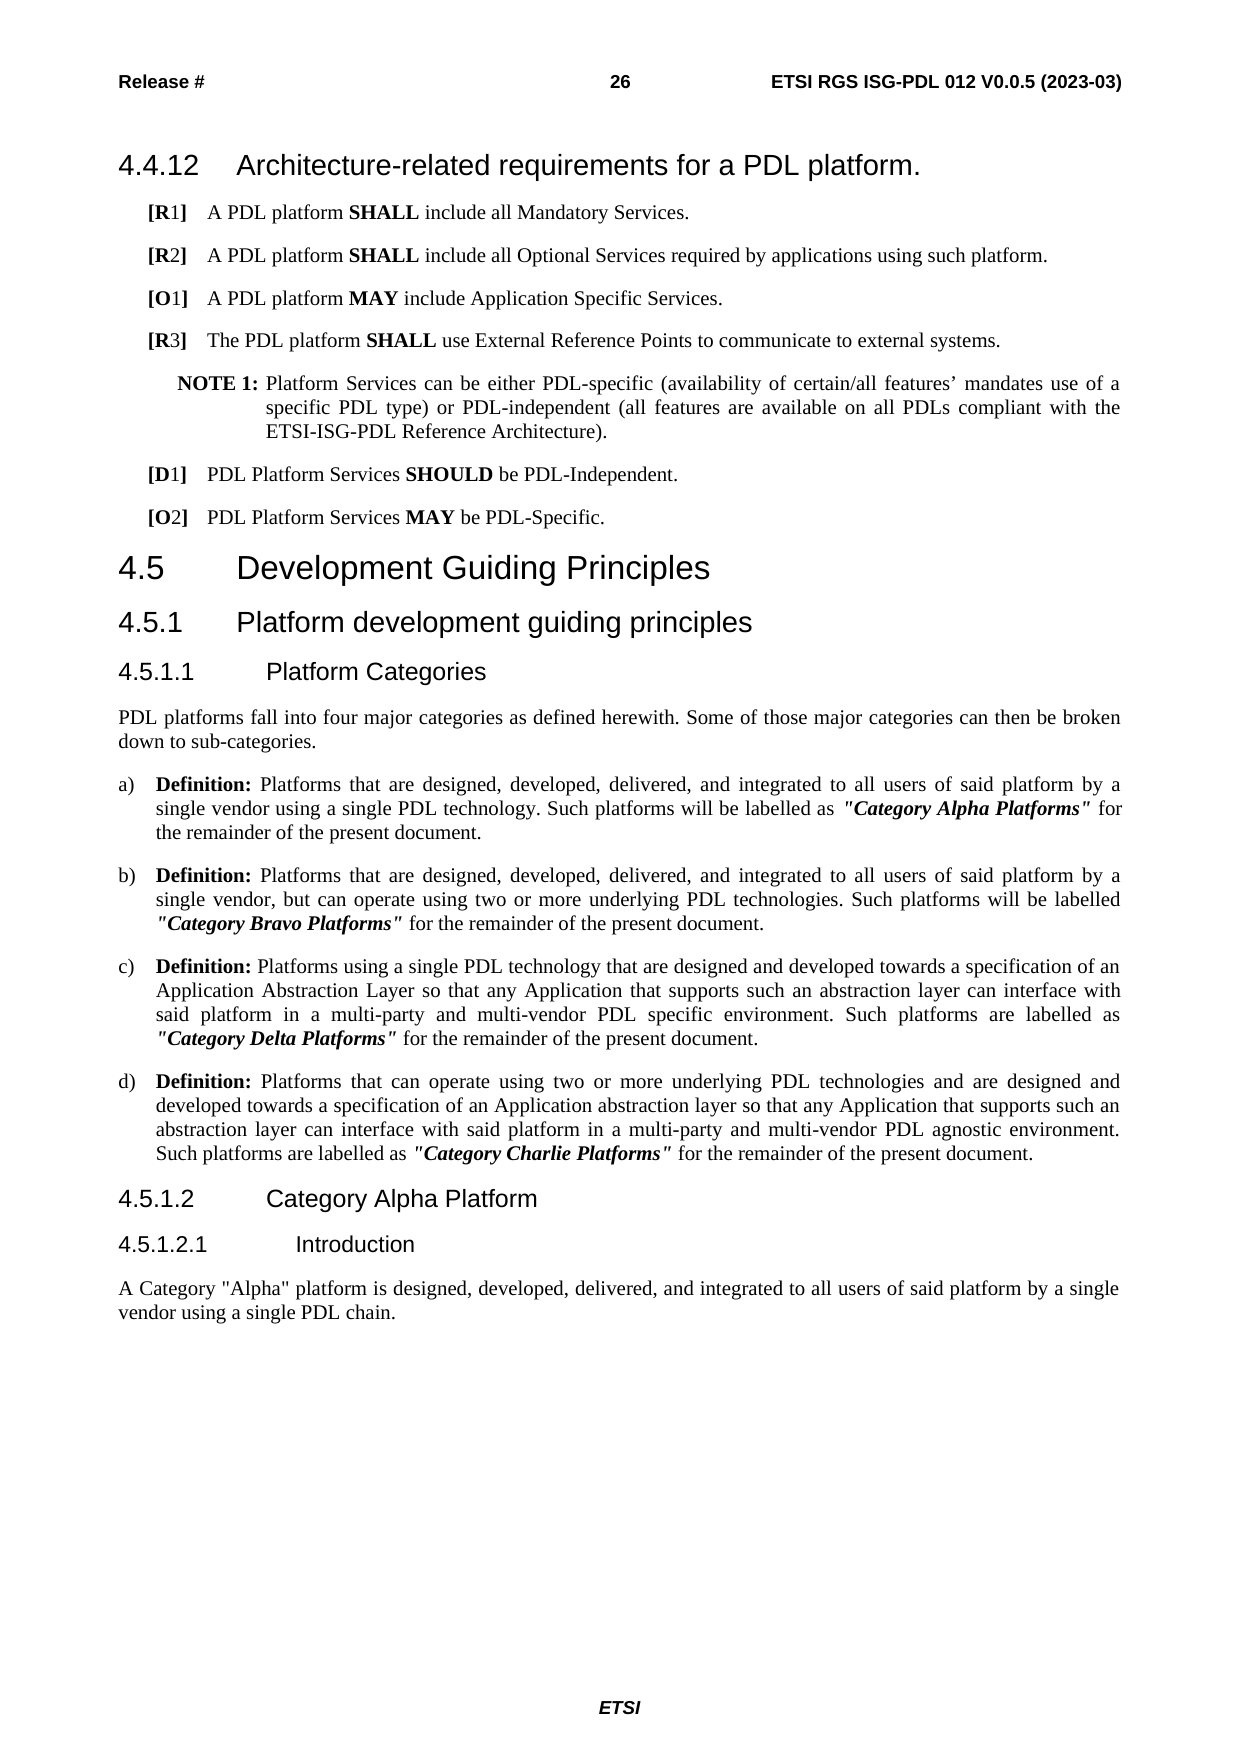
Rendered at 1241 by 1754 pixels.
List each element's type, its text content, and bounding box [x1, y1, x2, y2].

subtitle 4.5.1.2 Category Alpha Platform [118, 1183, 1122, 1212]
subtitle 4.5.1.1 Platform Categories [118, 657, 1122, 686]
text PDL platforms fall into four major categories as defined herewith. Some of those major categories can then be broken down to sub-categories. [118, 705, 1122, 753]
text [R3] The PDL platform SHALL use External Reference Points to communicate to external systems. [118, 328, 1122, 352]
subtitle 4.5 Development Guiding Principles [118, 548, 1122, 586]
subtitle 4.5.1 Platform development guiding principles [118, 605, 1122, 638]
subtitle 4.4.12 Architecture-related requirements for a PDL platform. [118, 148, 1122, 181]
text [O1] A PDL platform MAY include Application Specific Services. [118, 286, 1122, 310]
list Definition: Platforms that are designed, developed, delivered, and integrated to all users of said platform by a single vendor using a single PDL technology. Such platforms will be labelled as "Category Alpha Platforms" for the remainder of the present document. [118, 772, 1122, 844]
text [R2] A PDL platform SHALL include all Optional Services required by applications using such platform. [118, 243, 1122, 267]
text [O2] PDL Platform Services MAY be PDL-Specific. [118, 505, 1122, 529]
list Definition: Platforms that are designed, developed, delivered, and integrated to all users of said platform by a single vendor, but can operate using two or more underlying PDL technologies. Such platforms will be labelled "Category Bravo Platforms" for the remainder of the present document. [118, 863, 1122, 935]
text A Category "Alpha" platform is designed, developed, delivered, and integrated to all users of said platform by a single vendor using a single PDL chain. [118, 1276, 1122, 1324]
list Definition: Platforms using a single PDL technology that are designed and developed towards a specification of an Application Abstraction Layer so that any Application that supports such an abstraction layer can interface with said platform in a multi-party and multi-vendor PDL specific environment. Such platforms are labelled as "Category Delta Platforms" for the remainder of the present document. [118, 953, 1122, 1050]
text [D1] PDL Platform Services SHOULD be PDL-Independent. [118, 462, 1122, 486]
subtitle 4.5.1.2.1 Introduction [118, 1231, 1122, 1257]
text [R1] A PDL platform SHALL include all Mandatory Services. [118, 200, 1122, 224]
text NOTE 1: Platform Services can be either PDL-specific (availability of certain/all features’ mandates use of a specific PDL type) or PDL-independent (all features are available on all PDLs compliant with the ETSI-ISG-PDL Reference Architecture). [177, 371, 1122, 443]
list Definition: Platforms that can operate using two or more underlying PDL technologies and are designed and developed towards a specification of an Application abstraction layer so that any Application that supports such an abstraction layer can interface with said platform in a multi-party and multi-vendor PDL agnostic environment. Such platforms are labelled as "Category Charlie Platforms" for the remainder of the present document. [118, 1068, 1122, 1165]
